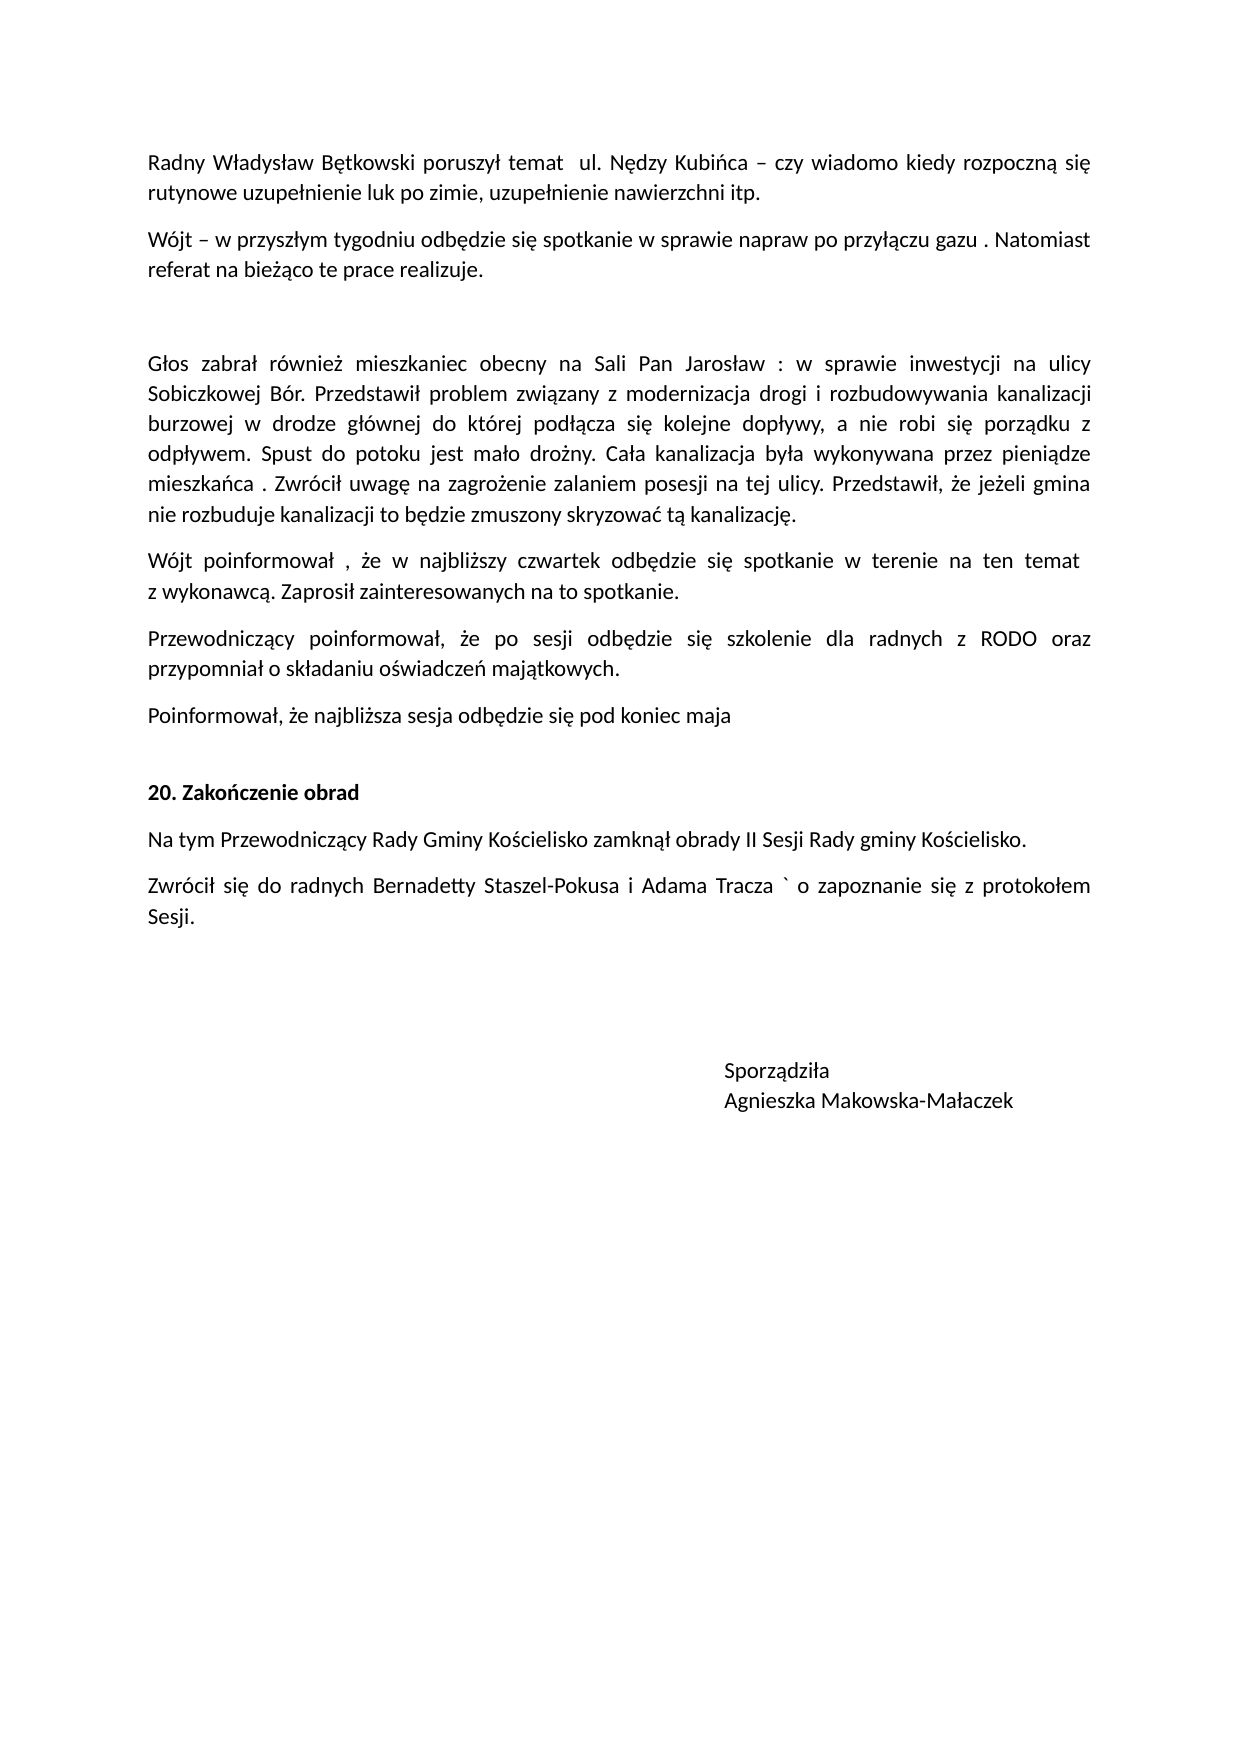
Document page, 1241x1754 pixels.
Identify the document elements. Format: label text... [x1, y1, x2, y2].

text Przewodniczący poinformował, że po sesji odbędzie się szkolenie dla radnych z RODO oraz przypomniał o składaniu oświadczeń majątkowych. [148, 624, 1093, 682]
text Sporządziła Agnieszka Makowska-Małaczek [148, 1056, 1093, 1114]
text Na tym Przewodniczący Rady Gminy Kościelisko zamknął obrady II Sesji Rady gminy Kościelisko. [148, 825, 1093, 853]
text 20. Zakończenie obrad [148, 748, 1093, 806]
text Głos zabrał również mieszkaniec obecny na Sali Pan Jarosław : w sprawie inwestycji na ulicy Sobiczkowej Bór. Przedstawił problem związany z modernizacja drogi i rozbudowywania kanalizacji burzowej w drodze głównej do której podłącza się kolejne dopływy, a nie robi się porządku z odpływem. Spust do potoku jest mało drożny. Cała kanalizacja była wykonywana przez pieniądze mieszkańca . Zwrócił uwagę na zagrożenie zalaniem posesji na tej ulicy. Przedstawił, że jeżeli gmina nie rozbuduje kanalizacji to będzie zmuszony skryzować tą kanalizację. [148, 349, 1093, 528]
text Poinformował, że najbliższa sesja odbędzie się pod koniec maja [148, 701, 1093, 729]
text Wójt – w przyszłym tygodniu odbędzie się spotkanie w sprawie napraw po przyłączu gazu . Natomiast referat na bieżąco te prace realizuje. [148, 225, 1093, 283]
text Zwrócił się do radnych Bernadetty Staszel-Pokusa i Adama Tracza ` o zapoznanie się z protokołem Sesji. [148, 872, 1093, 990]
text Wójt poinformował , że w najbliższy czwartek odbędzie się spotkanie w terenie na ten temat z wykonawcą. Zaprosił zainteresowanych na to spotkanie. [148, 547, 1093, 605]
text Radny Władysław Bętkowski poruszył temat ul. Nędzy Kubińca – czy wiadomo kiedy rozpoczną się rutynowe uzupełnienie luk po zimie, uzupełnienie nawierzchni itp. [148, 148, 1093, 206]
